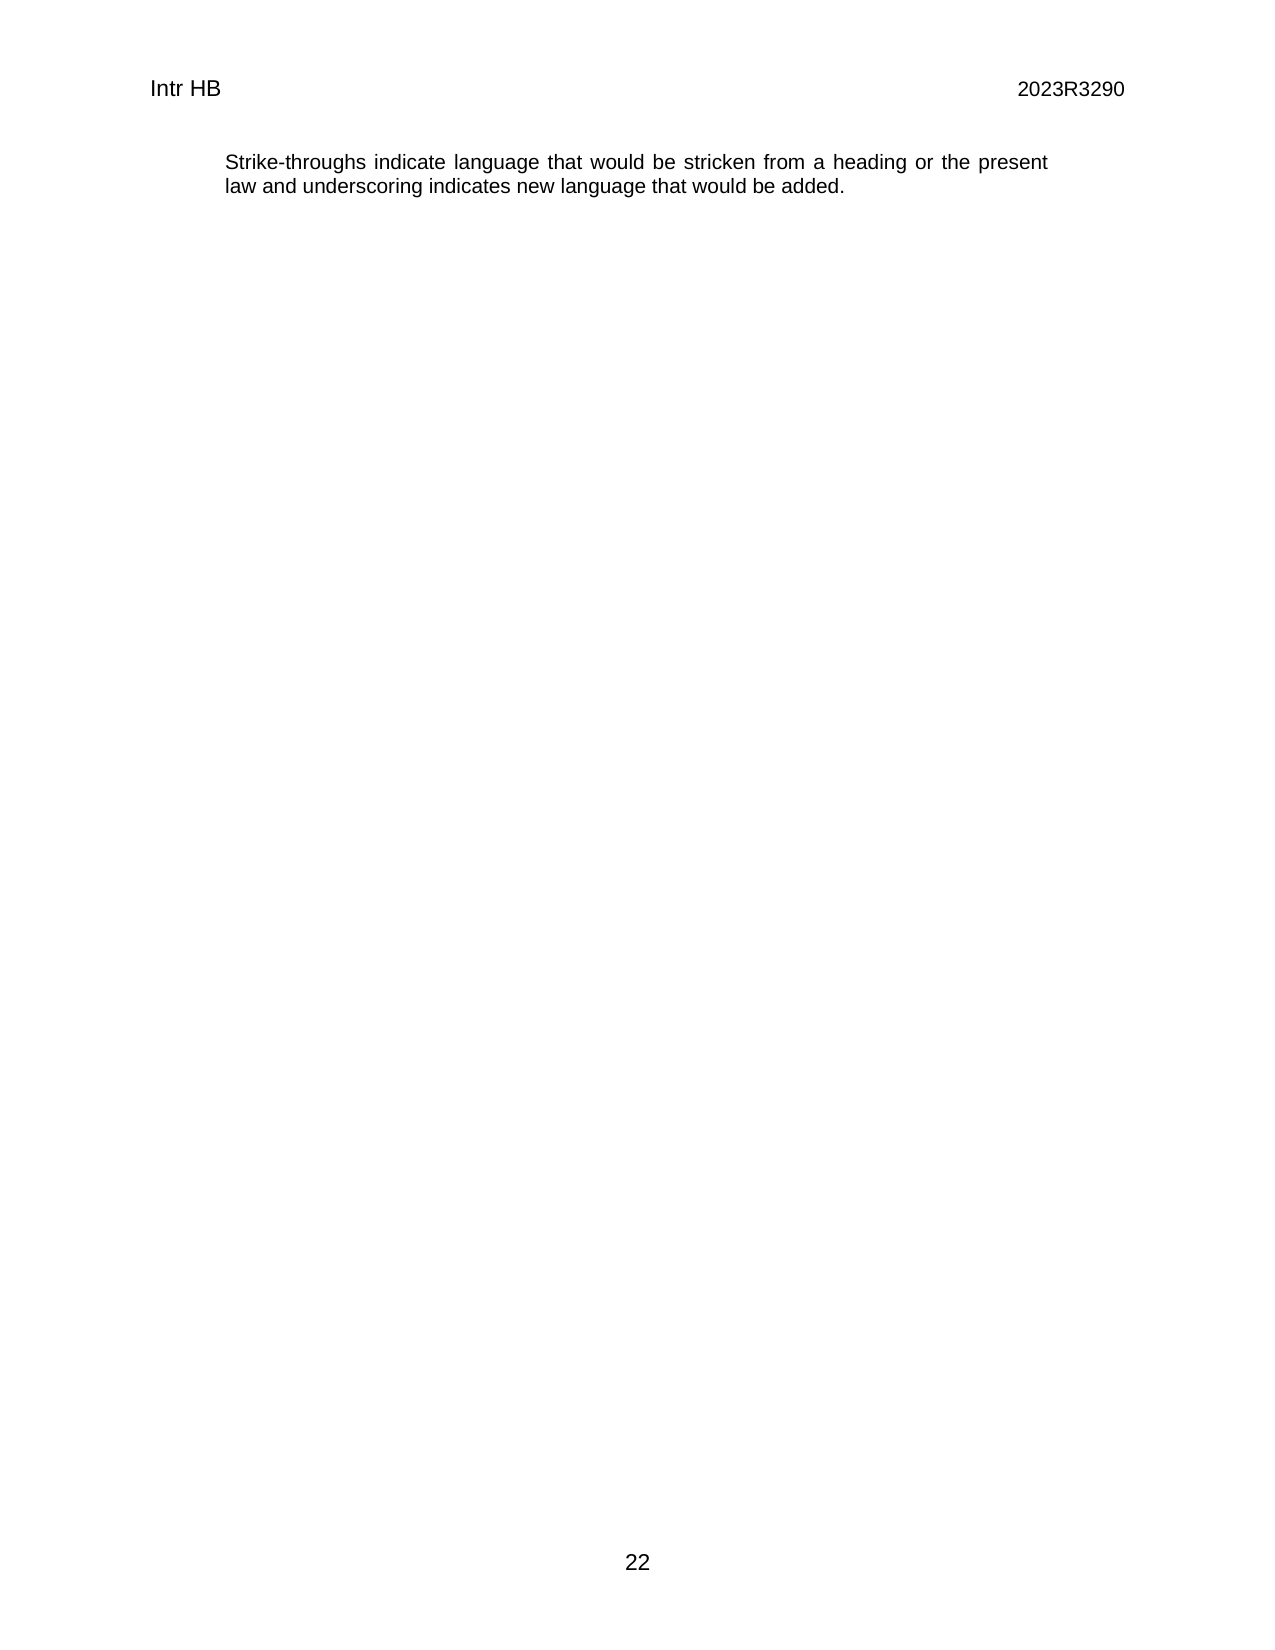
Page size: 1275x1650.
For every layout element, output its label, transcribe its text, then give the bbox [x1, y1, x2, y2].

text Strike-throughs indicate language that would be stricken from a heading or the present law and underscoring indicates new language that would be added. [225, 150, 1050, 198]
